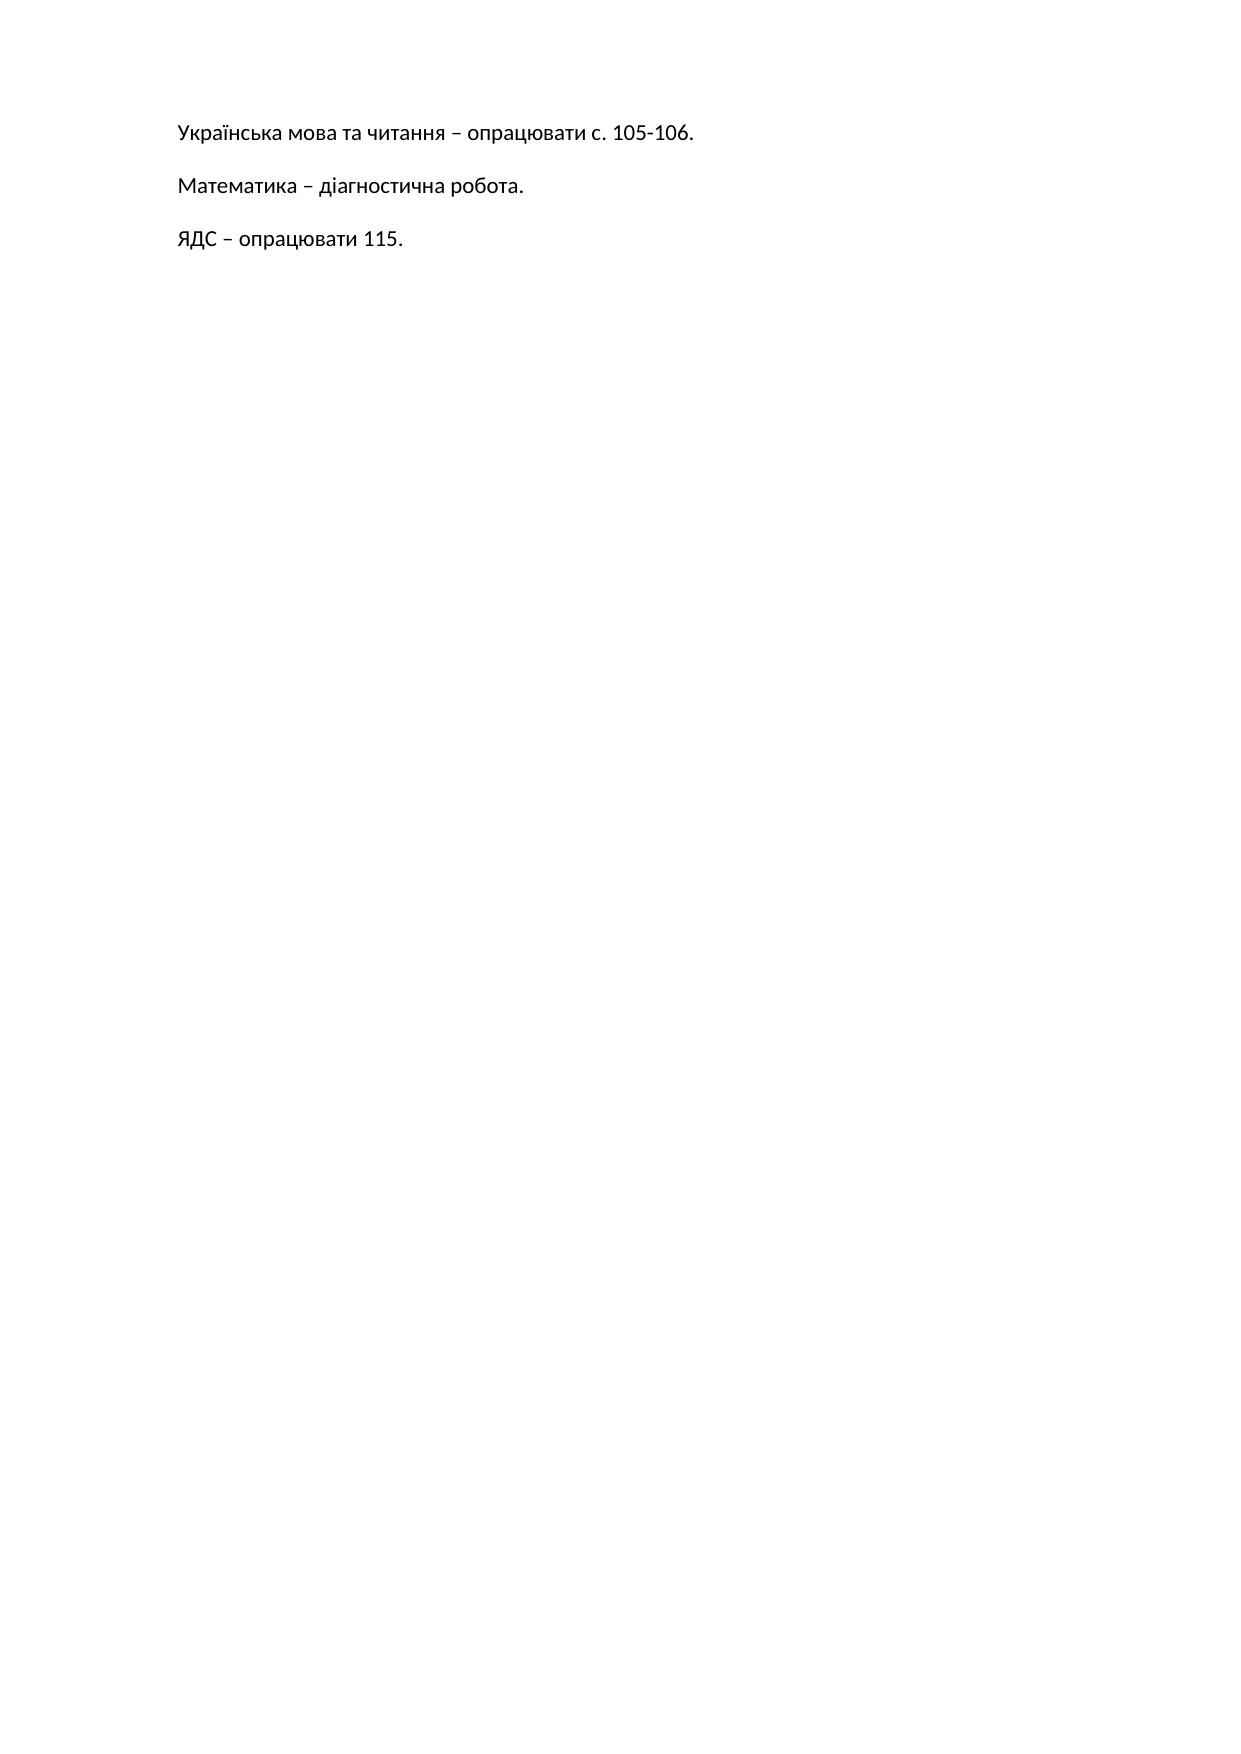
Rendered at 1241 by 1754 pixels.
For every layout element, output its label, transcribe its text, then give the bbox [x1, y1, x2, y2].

text Українська мова та читання – опрацювати с. 105-106. [177, 118, 1152, 146]
text ЯДС – опрацювати 115. [177, 224, 1152, 252]
text Математика – діагностична робота. [177, 171, 1152, 199]
